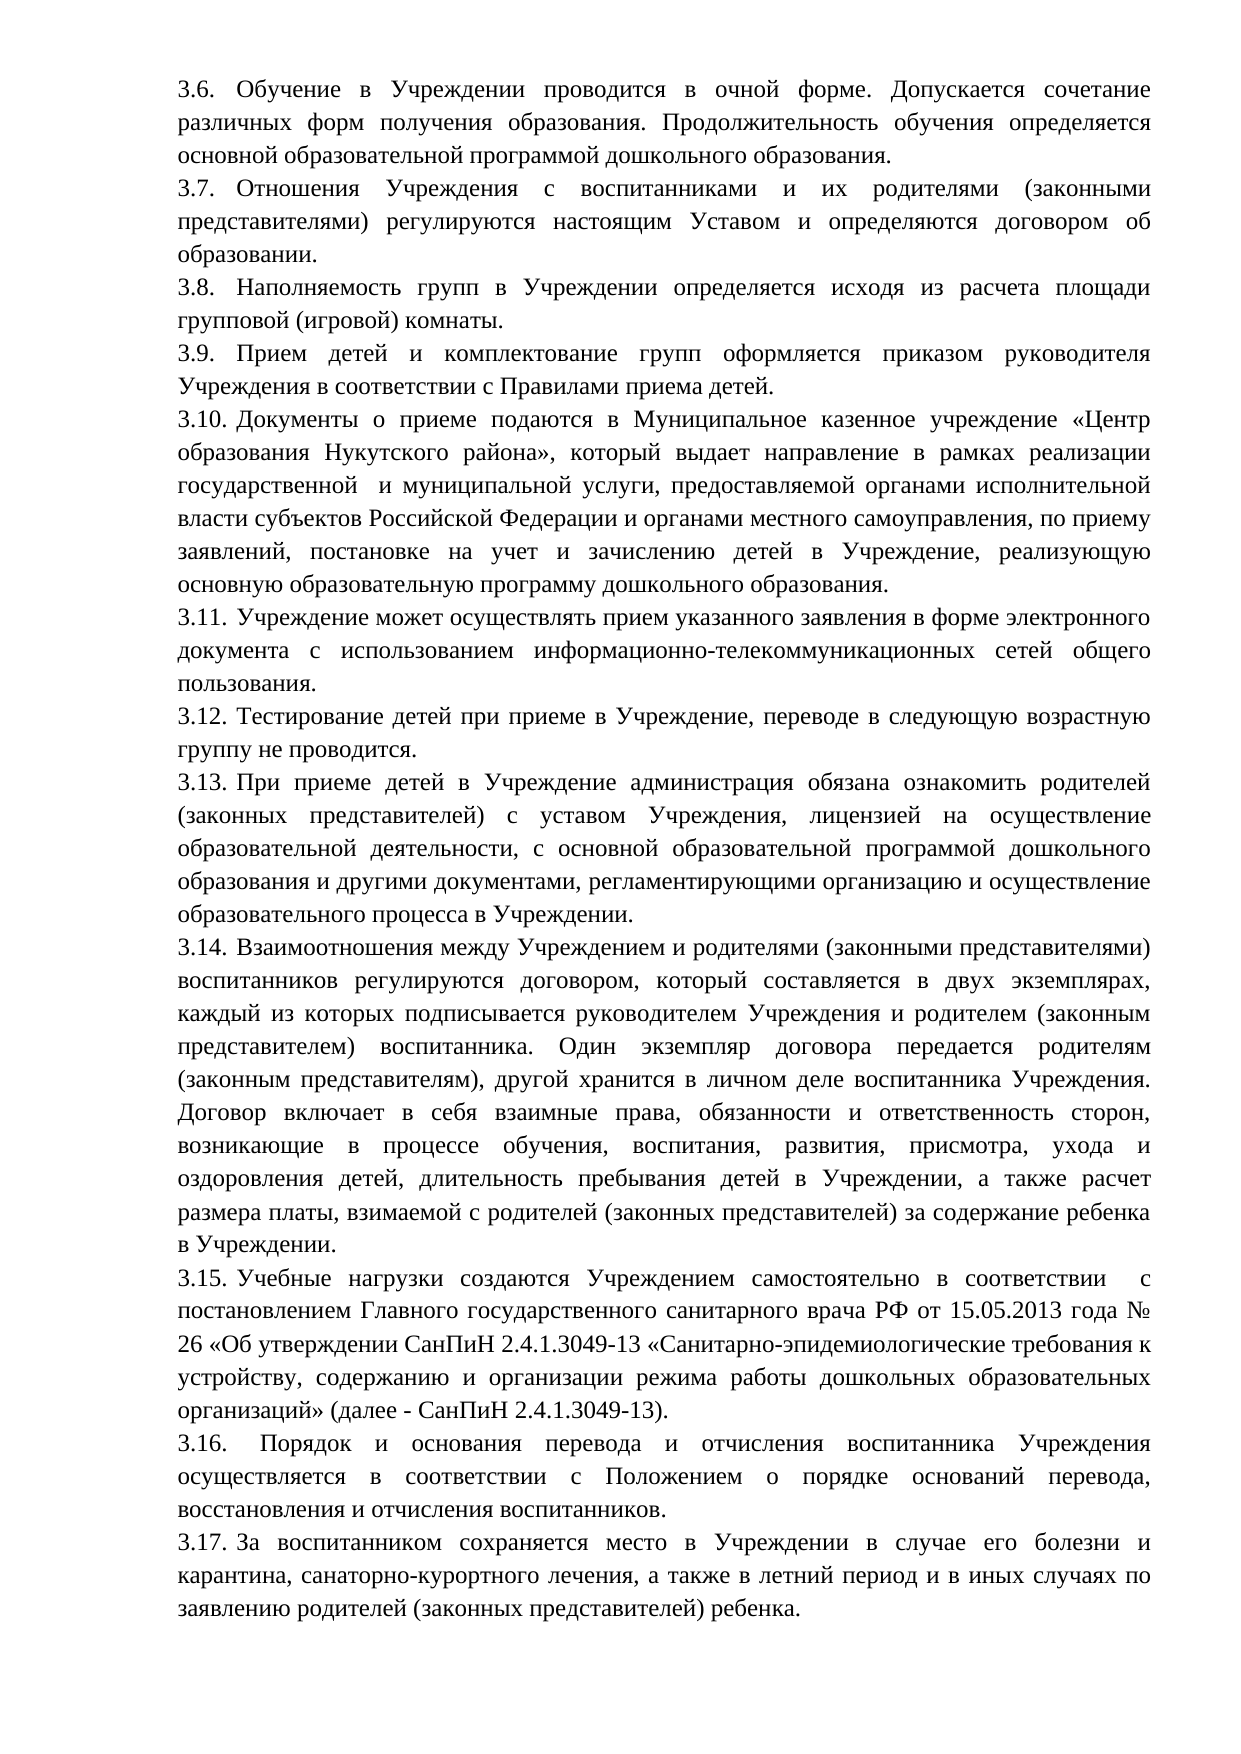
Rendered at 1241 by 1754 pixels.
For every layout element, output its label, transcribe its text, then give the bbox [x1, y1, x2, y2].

list Учебные нагрузки создаются Учреждением самостоятельно в соответствии с постановлением Главного государственного санитарного врача РФ от 15.05. № 26 «Об утверждении СанПиН 2.4.1.3049-13 «Санитарно-эпидемиологические требования к устройству, содержанию и организации режима работы дошкольных образовательных организаций» (далее - СанПиН 2.4.1.3049-13). [177, 1263, 1152, 1423]
list Документы о приеме подаются в Муниципальное казенное учреждение «Центр образования Нукутского района», который выдает направление в рамках реализации государственной и муниципальной услуги, предоставляемой органами исполнительной власти субъектов Российской Федерации и органами местного самоуправления, по приему заявлений, постановке на учет и зачислению детей в Учреждение, реализующую основную образовательную программу дошкольного образования. [177, 565, 1152, 598]
list Наполняемость групп в Учреждении определяется исходя из расчета площади групповой (игровой) комнаты. [177, 272, 1152, 334]
list За воспитанником сохраняется место в Учреждении в случае его болезни и карантина, санаторно-курортного лечения, а также в летний период и в иных случаях по заявлению родителей (законных представителей) ребенка. [177, 1527, 1152, 1622]
list При приеме детей в Учреждение администрация обязана ознакомить родителей (законных представителей) с уставом Учреждения, лицензией на осуществление образовательной деятельности, с основной образовательной программой дошкольного образования и другими документами, регламентирующими организацию и осуществление образовательного процесса в Учреждении. [177, 767, 1152, 928]
list Обучение в Учреждении проводится в очной форме. Допускается сочетание различных форм получения образования. Продолжительность обучения определяется основной образовательной программой дошкольного образования. [177, 74, 1152, 169]
list Документы о приеме подаются в Муниципальное казенное учреждение «Центр образования Нукутского района», который выдает направление в рамках реализации государственной и муниципальной услуги, предоставляемой органами исполнительной власти субъектов Российской Федерации и органами местного самоуправления, по приему заявлений, постановке на учет и зачислению детей в Учреждение, реализующую основную образовательную программу дошкольного образования. [177, 404, 1152, 437]
list Учреждение может осуществлять прием указанного заявления в форме электронного документа с использованием информационно-телекоммуникационных сетей общего пользования. [177, 602, 1152, 635]
list Порядок и основания перевода и отчисления воспитанника Учреждения осуществляется в соответствии с Положением о порядке оснований перевода, восстановления и отчисления воспитанников. [177, 1428, 1152, 1522]
list Отношения Учреждения с воспитанниками и их родителями (законными представителями) регулируются настоящим Уставом и определяются договором об образовании. [177, 173, 1152, 268]
list Учреждение может осуществлять прием указанного заявления в форме электронного документа с использованием информационно-телекоммуникационных сетей общего пользования. [177, 664, 1152, 697]
list Взаимоотношения между Учреждением и родителями (законными представителями) воспитанников регулируются договором, который составляется в двух экземплярах, каждый из которых подписывается руководителем Учреждения и родителем (законным представителем) воспитанника. Один экземпляр договора передается родителям (законным представителям), другой хранится в личном деле воспитанника Учреждения. Договор включает в себя взаимные права, обязанности и ответственность сторон, возникающие в процессе обучения, воспитания, развития, присмотра, ухода и оздоровления детей, длительность пребывания детей в Учреждении, а также расчет размера платы, взимаемой с родителей (законных представителей) за содержание ребенка в Учреждении. [177, 932, 1152, 1258]
list Тестирование детей при приеме в Учреждение, переводе в следующую возрастную группу не проводится. [177, 701, 1152, 763]
list Прием детей и комплектование групп оформляется приказом руководителя Учреждения в соответствии с Правилами приема детей. [177, 338, 1152, 400]
